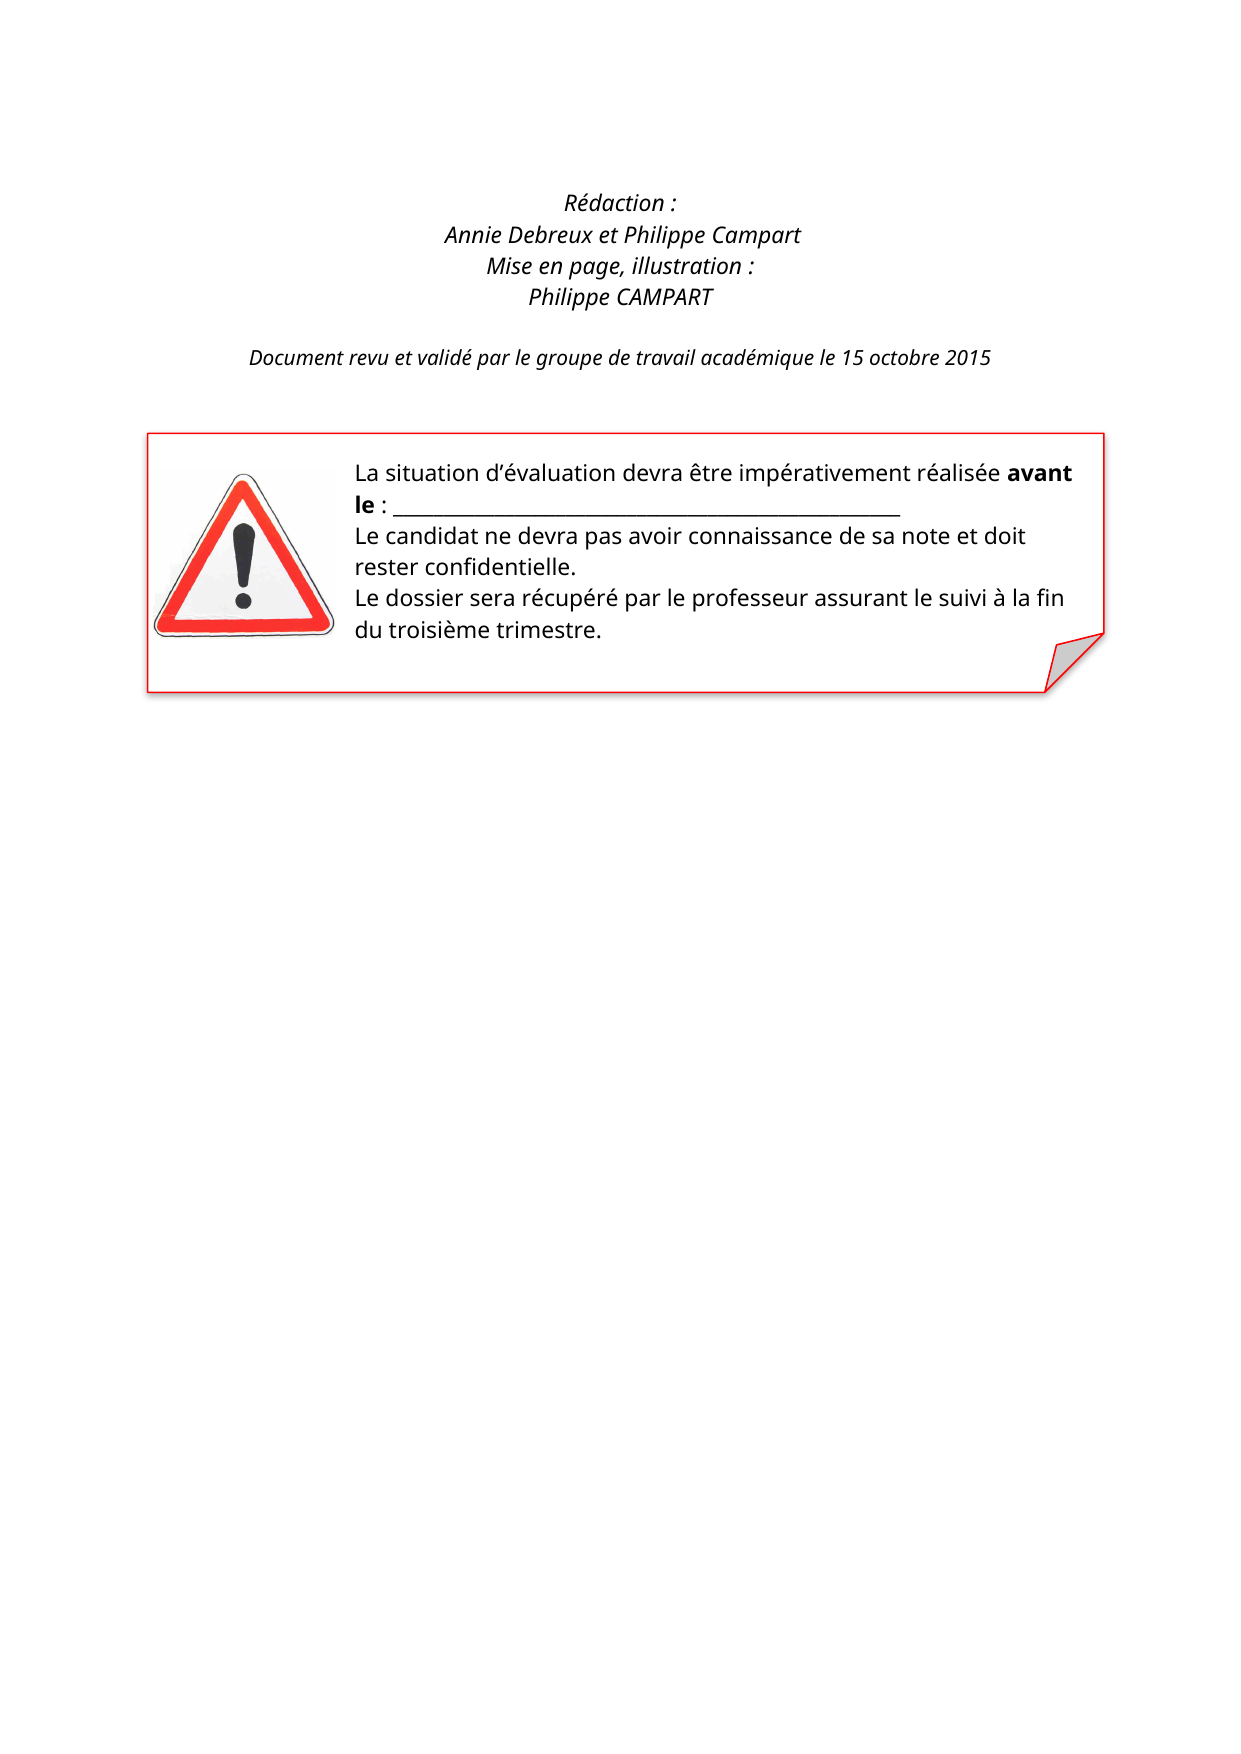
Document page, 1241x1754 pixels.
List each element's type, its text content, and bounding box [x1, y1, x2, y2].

text Rédaction : [148, 187, 1093, 218]
picture [150, 470, 336, 639]
text Le dossier sera récupéré par le professeur assurant le suivi à la fin du troisième trimestre. [354, 582, 1093, 645]
text Philippe CAMPART [148, 281, 1093, 312]
text Mise en page, illustration : [148, 250, 1093, 281]
text Annie Debreux et Philippe Campart [148, 218, 1093, 250]
text Document revu et validé par le groupe de travail académique le 15 octobre 2015 [148, 343, 1093, 372]
text La situation d’évaluation devra être impérativement réalisée avant le : __________________________________________________ [354, 457, 1093, 520]
text Le candidat ne devra pas avoir connaissance de sa note et doit rester confidentielle. [354, 520, 1093, 582]
